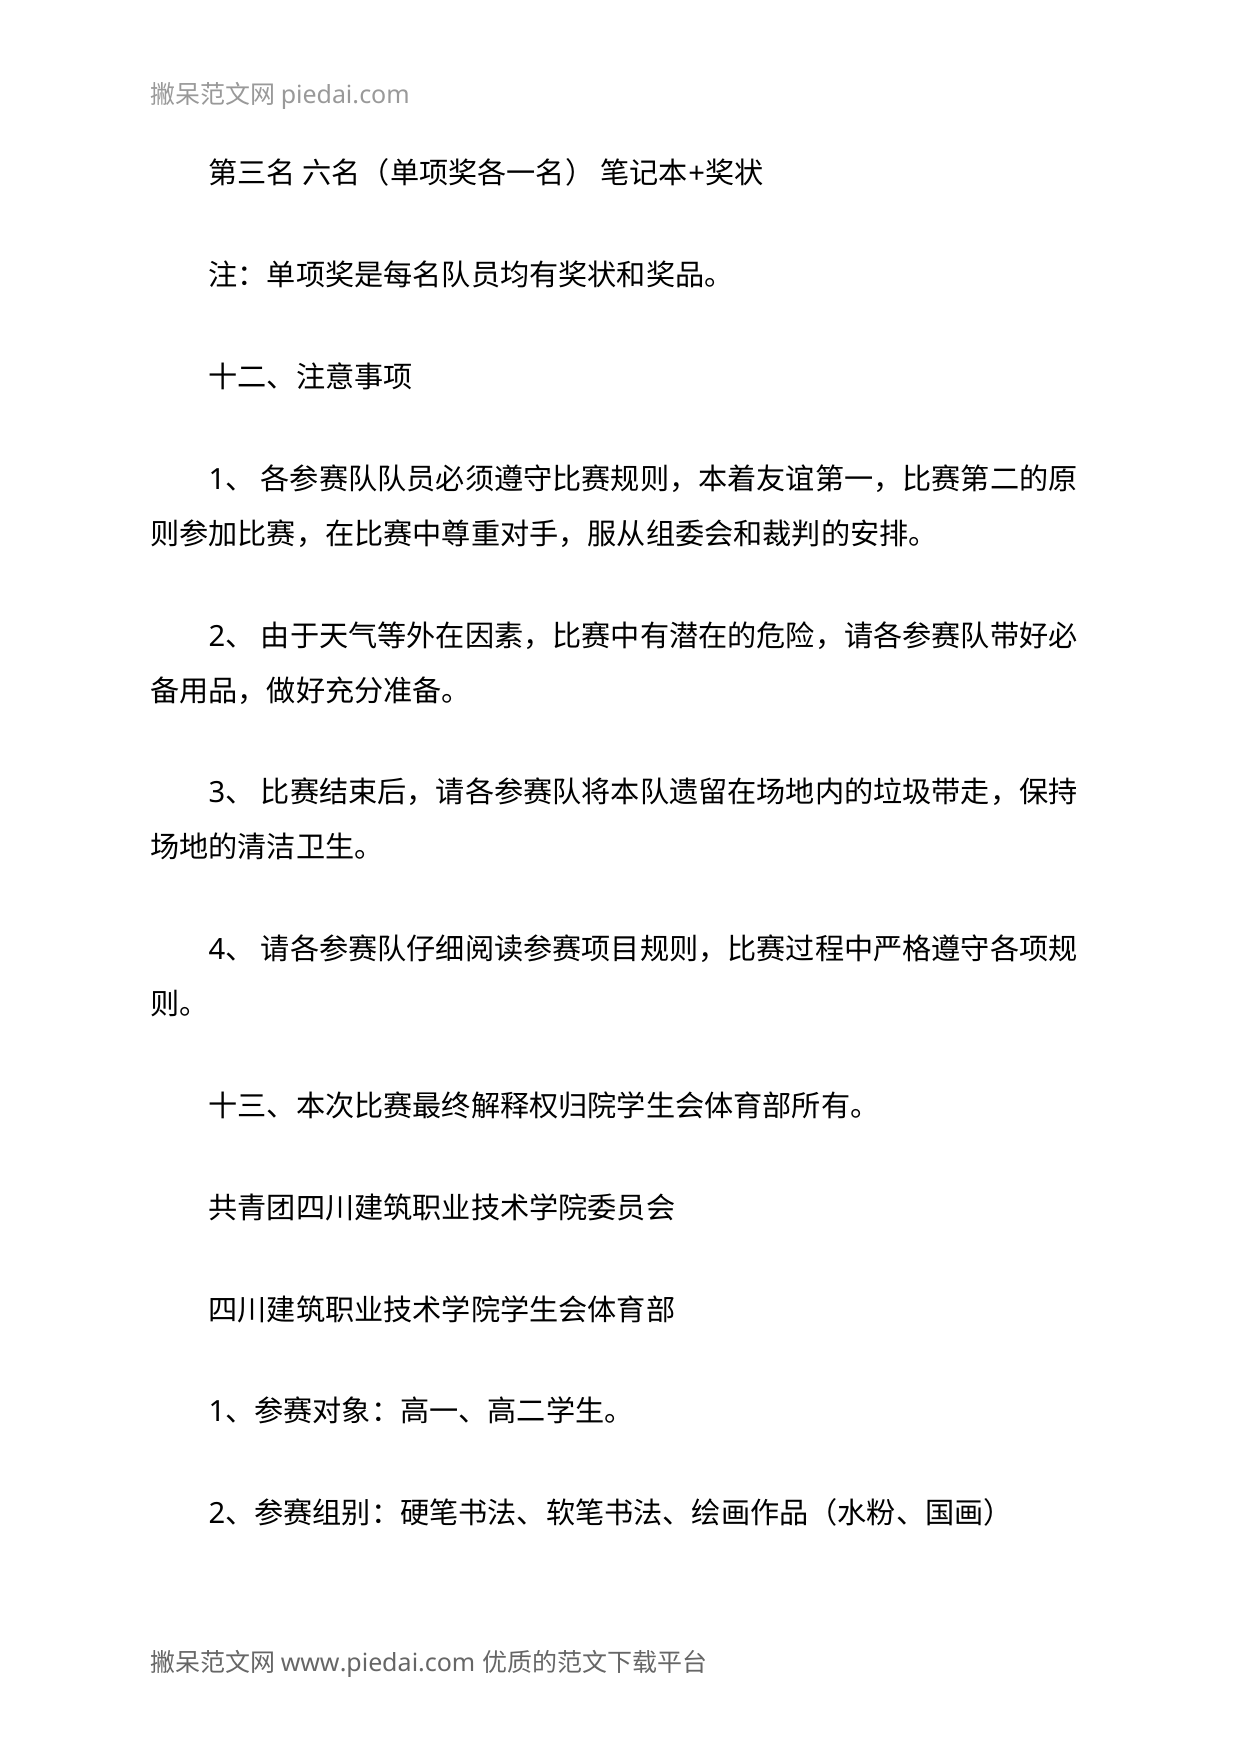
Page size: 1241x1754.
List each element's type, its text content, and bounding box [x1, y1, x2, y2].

text 十二、注意事项 [150, 354, 1090, 396]
text 注：单项奖是每名队员均有奖状和奖品。 [150, 252, 1090, 294]
text 四川建筑职业技术学院学生会体育部 [150, 1286, 1090, 1328]
text 2、 由于天气等外在因素，比赛中有潜在的危险，请各参赛队带好必备用品，做好充分准备。 [150, 612, 1090, 709]
text 第三名 六名（单项奖各一名） 笔记本+奖状 [150, 150, 1090, 192]
text 共青团四川建筑职业技术学院委员会 [150, 1184, 1090, 1227]
text 3、 比赛结束后，请各参赛队将本队遗留在场地内的垃圾带走，保持场地的清洁卫生。 [150, 769, 1090, 866]
text 1、参赛对象：高一、高二学生。 [150, 1388, 1090, 1430]
text 2、参赛组别：硬笔书法、软笔书法、绘画作品（水粉、国画） [150, 1490, 1090, 1532]
text 1、 各参赛队队员必须遵守比赛规则，本着友谊第一，比赛第二的原则参加比赛，在比赛中尊重对手，服从组委会和裁判的安排。 [150, 456, 1090, 553]
text 4、 请各参赛队仔细阅读参赛项目规则，比赛过程中严格遵守各项规则。 [150, 926, 1090, 1023]
text 十三、本次比赛最终解释权归院学生会体育部所有。 [150, 1083, 1090, 1125]
